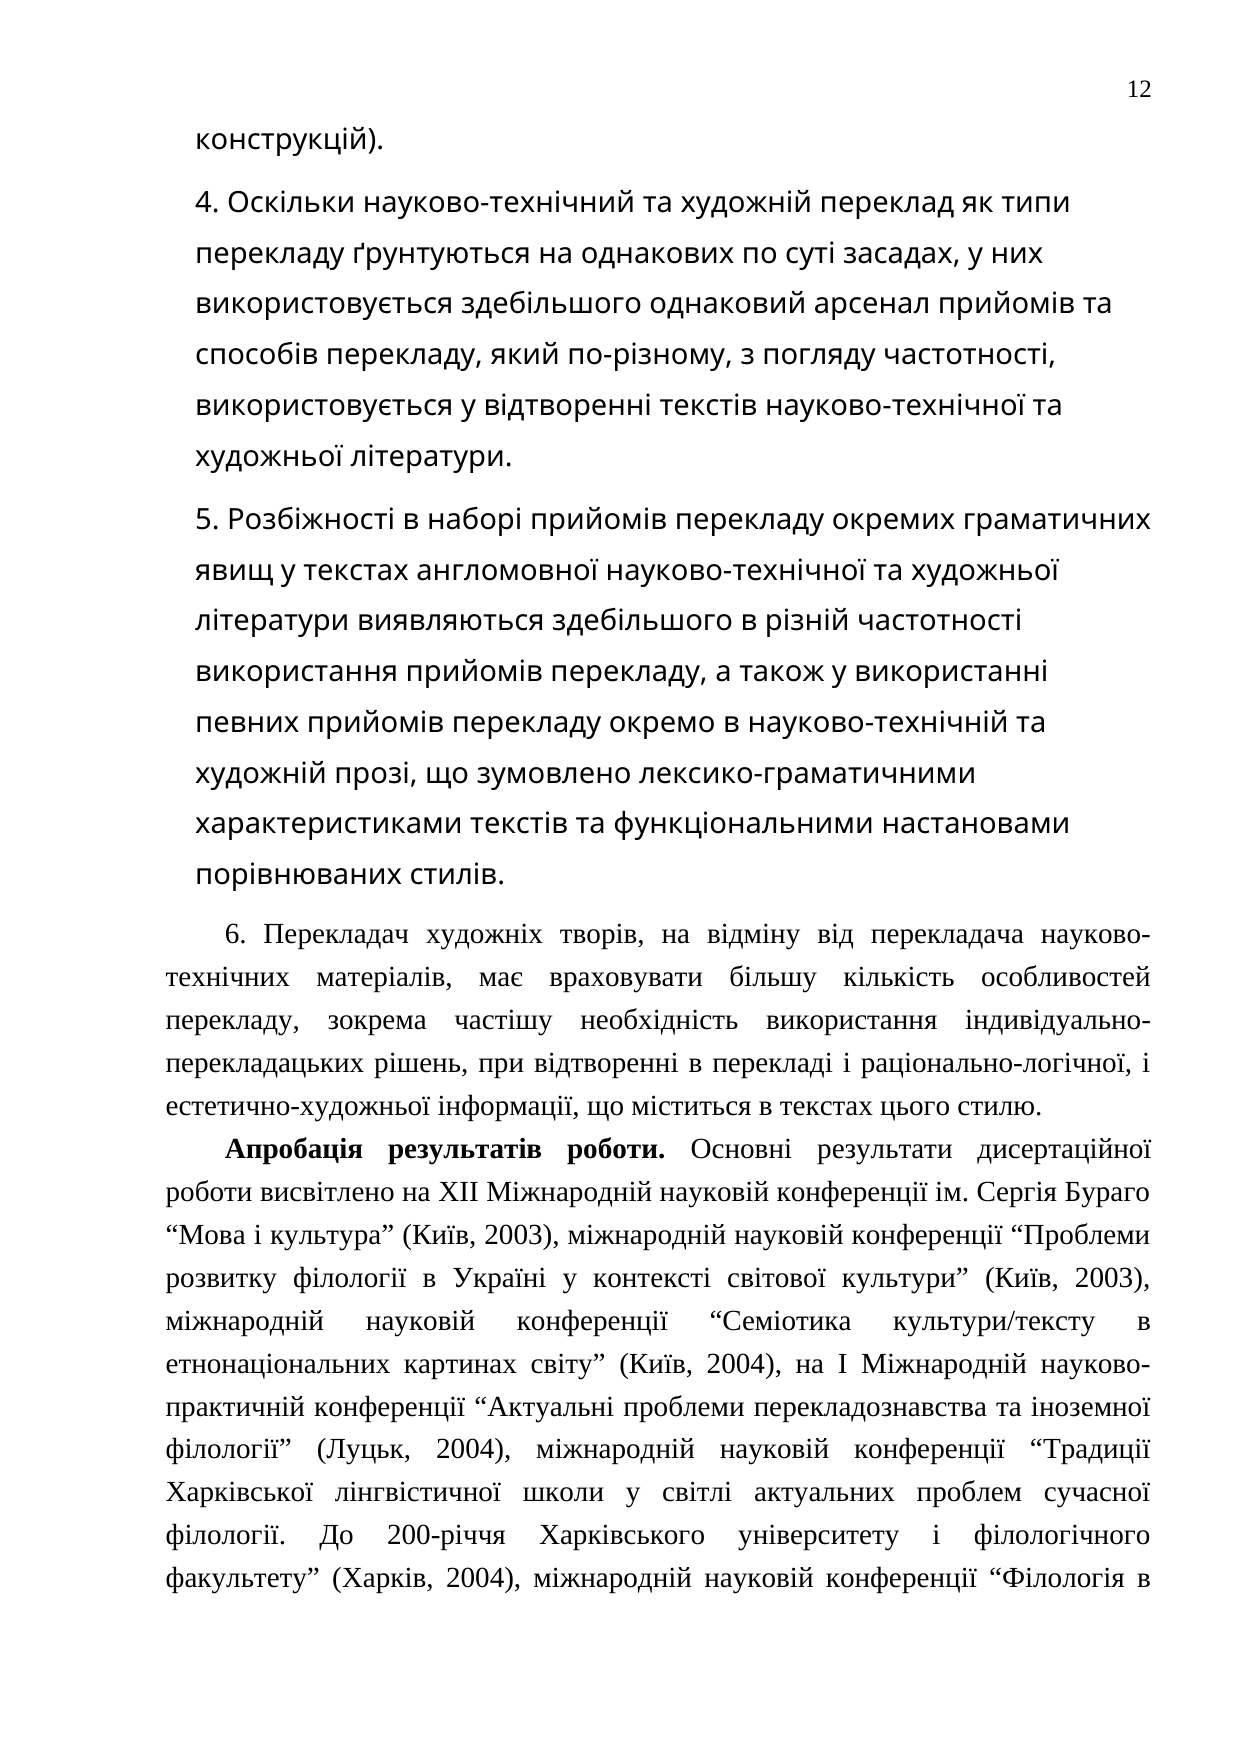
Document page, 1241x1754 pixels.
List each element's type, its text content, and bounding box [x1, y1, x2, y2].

text 5. Розбіжності в наборі прийомів перекладу окремих граматичних явищ у текстах англомовної науково-технічної та художньої літератури виявляються здебільшого в різній частотності використання прийомів перекладу, а також у використанні певних прийомів перекладу окремо в науково-технічній та художній прозі, що зумовлено лексико-граматичними характеристиками текстів та функціональними настановами порівнюваних стилів. [195, 498, 1152, 893]
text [195, 118, 1152, 158]
text 6. Перекладач художніх творів, на відміну від перекладача науково-технічних матеріалів, має враховувати більшу кількість особливостей перекладу, зокрема частішу необхідність використання індивідуально-перекладацьких рішень, при відтворенні в перекладі і раціонально-логічної, і естетично-художньої інформації, що міститься в текстах цього стилю. [165, 917, 1152, 1122]
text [165, 1131, 1152, 1594]
text 4. Оскільки науково-технічний та художній переклад як типи перекладу ґрунтуються на однакових по суті засадах, у них використовується здебільшого однаковий арсенал прийомів та способів перекладу, який по-різному, з погляду частотності, використовується у відтворенні текстів науково-технічної та художньої літератури. [195, 181, 1152, 475]
